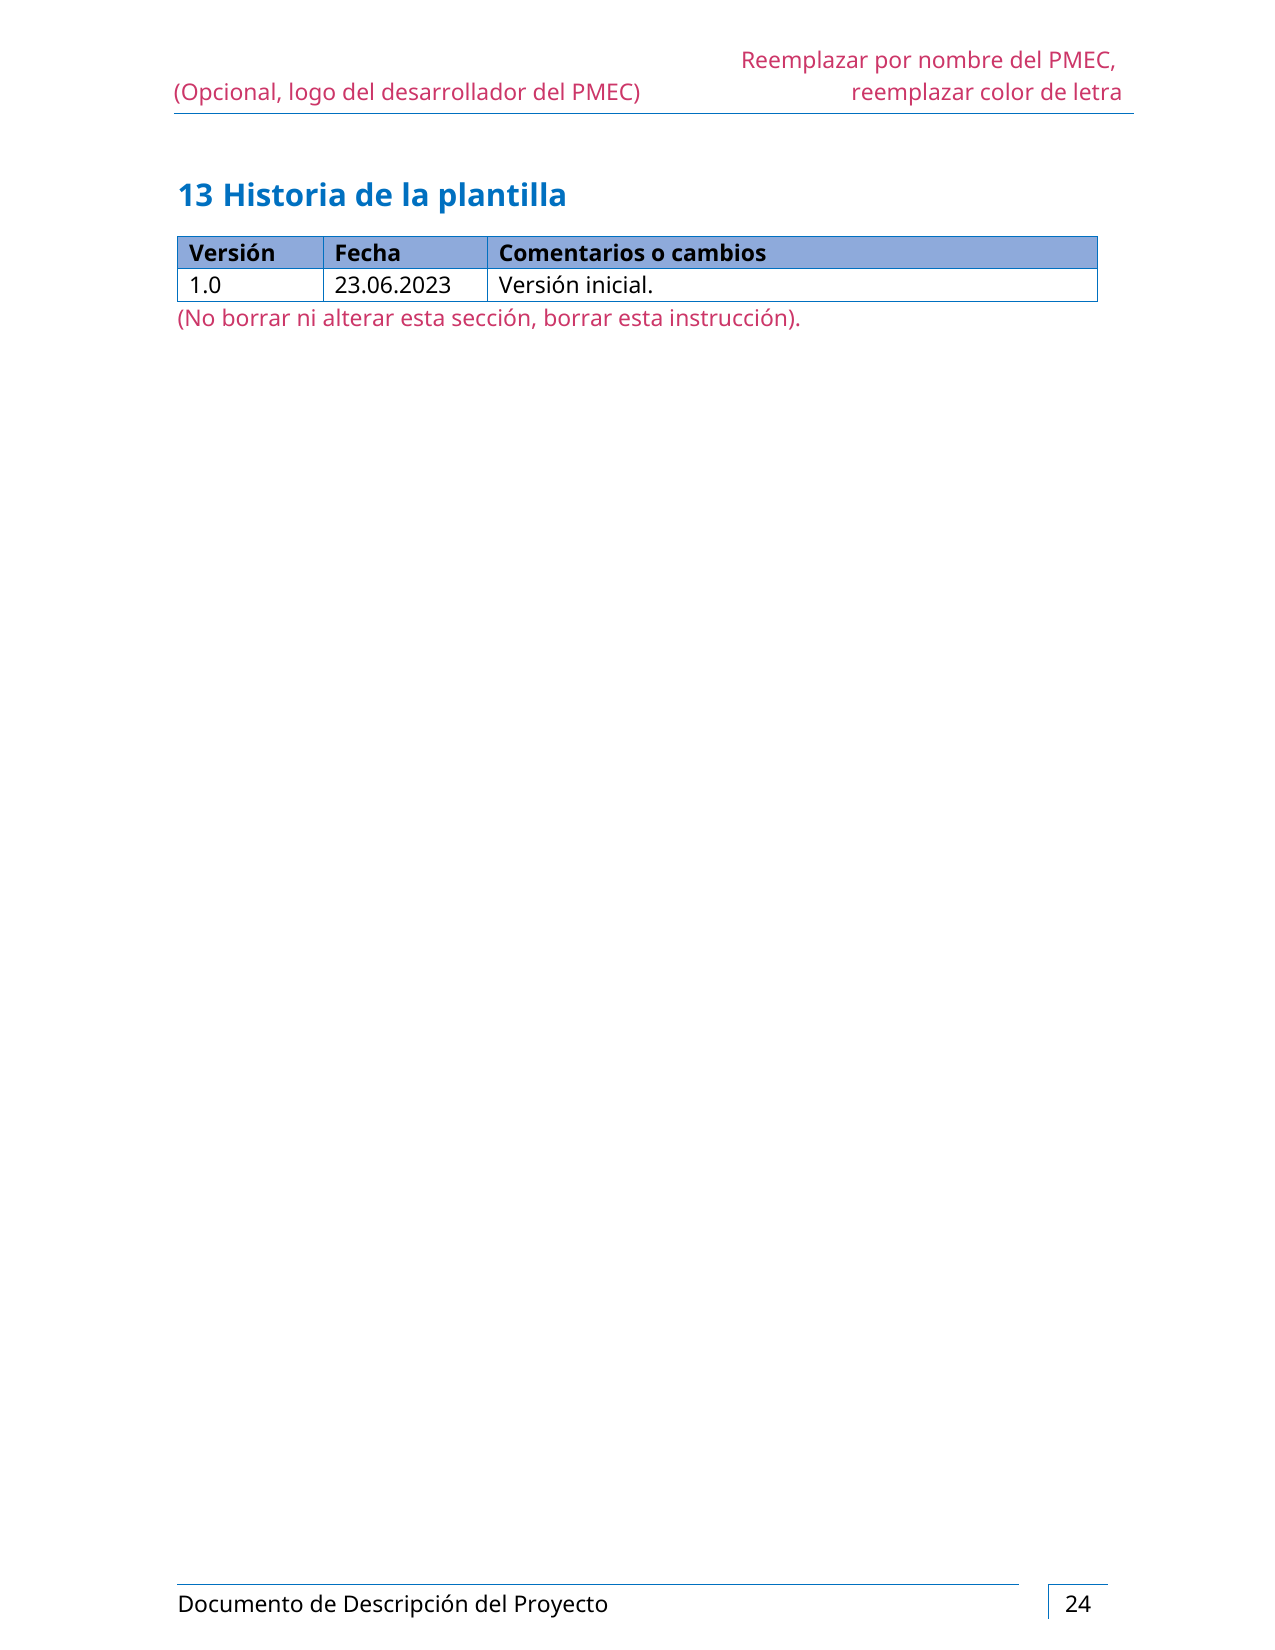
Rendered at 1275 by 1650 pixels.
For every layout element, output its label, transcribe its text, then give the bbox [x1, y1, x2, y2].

table_header Versión [178, 237, 323, 268]
table_cell Versión inicial. [488, 269, 1097, 301]
table_cell 23.06.2023 [324, 269, 487, 301]
list Historia de la plantilla [177, 173, 1098, 215]
text (No borrar ni alterar esta sección, borrar esta instrucción). [177, 302, 1098, 333]
table_header Comentarios o cambios [488, 237, 1097, 268]
table_header Fecha [324, 237, 487, 268]
table_cell 1.0 [178, 269, 323, 301]
